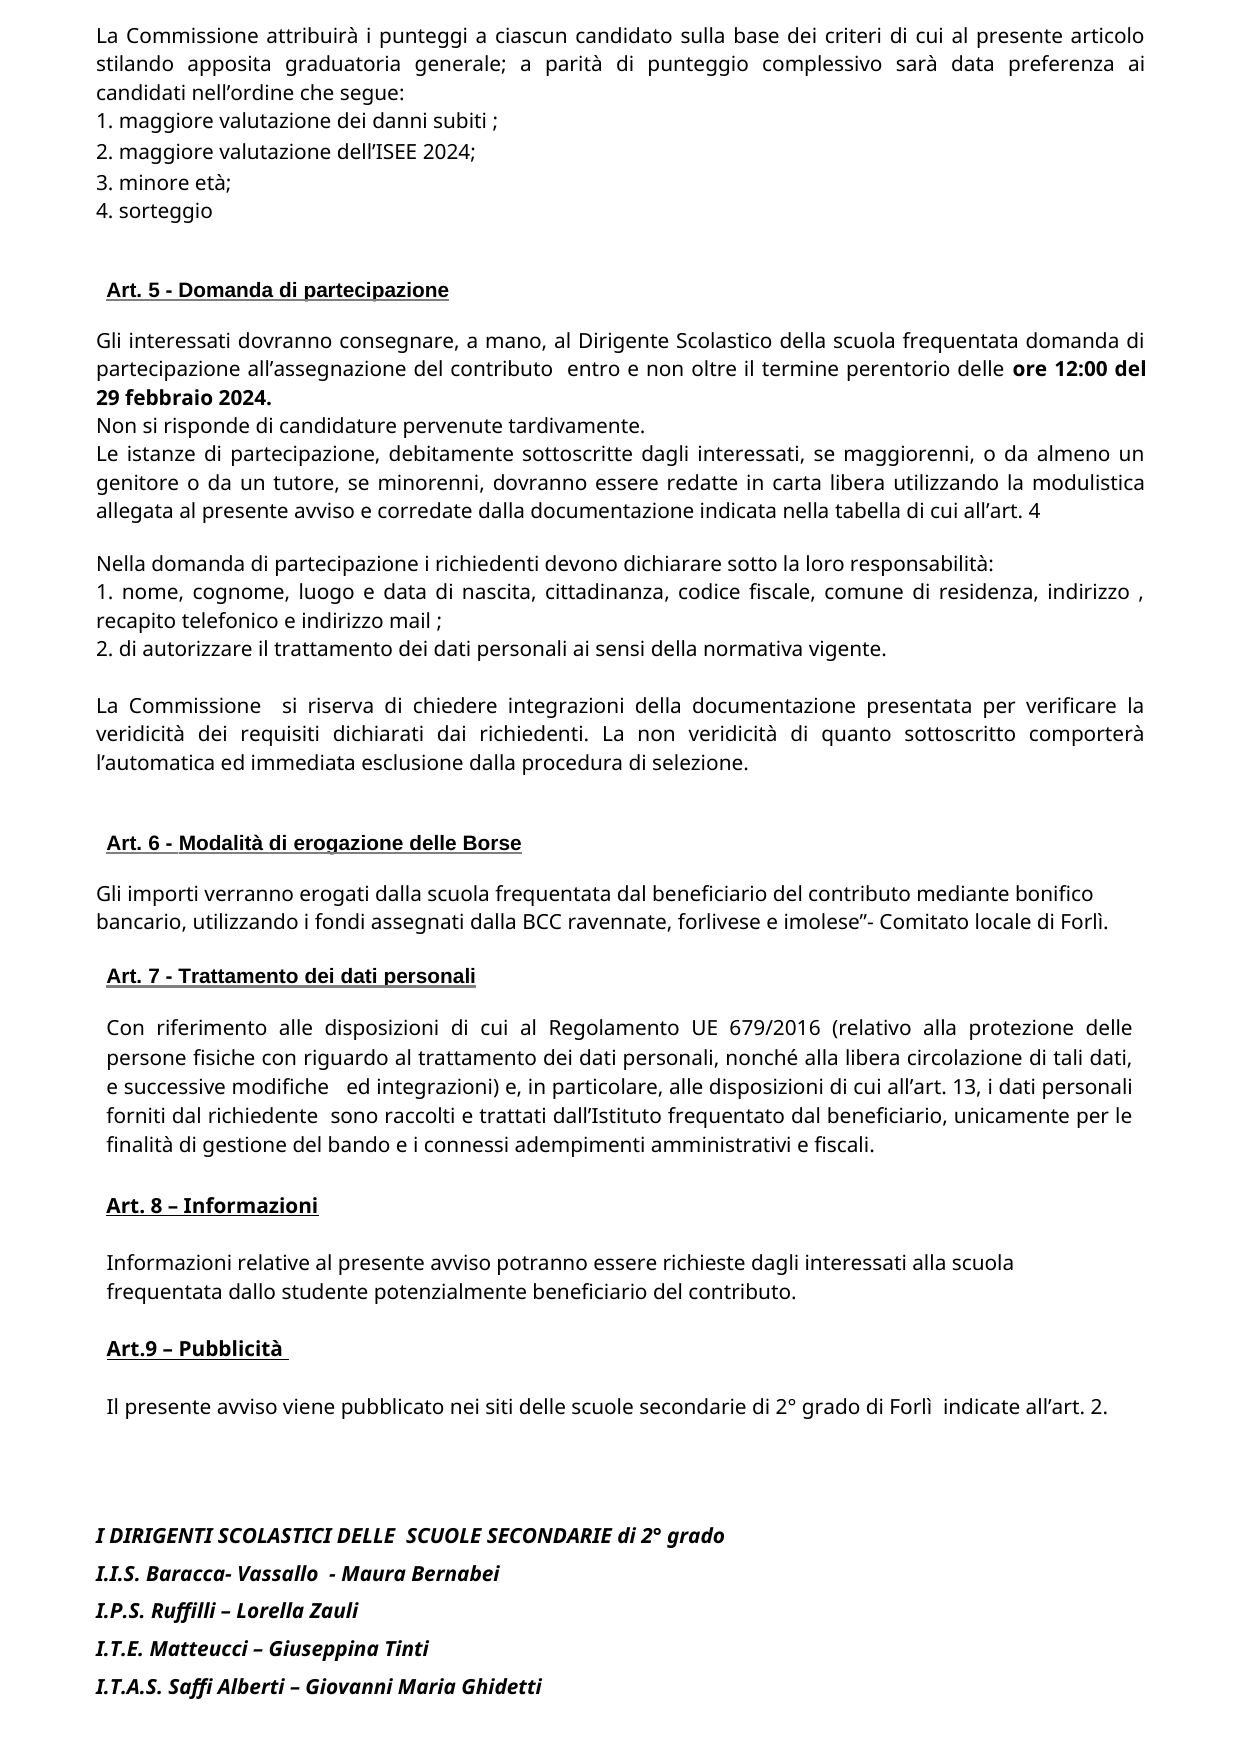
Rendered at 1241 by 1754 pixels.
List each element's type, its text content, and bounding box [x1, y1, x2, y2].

text I DIRIGENTI SCOLASTICI DELLE SCUOLE SECONDARIE di 2° grado [96, 1521, 1146, 1550]
title I.T.A.S. Saffi Alberti – Giovanni Maria Ghidetti [96, 1672, 1117, 1701]
subtitle Art. 6 - Modalità di erogazione delle Borse [106, 831, 1146, 855]
title I.T.E. Matteucci – Giuseppina Tinti [96, 1634, 1117, 1663]
text 2. maggiore valutazione dell’ISEE 2024; [96, 137, 1146, 165]
text Nella domanda di partecipazione i richiedenti devono dichiarare sotto la loro responsabilità: [96, 549, 1146, 577]
text 1. nome, cognome, luogo e data di nascita, cittadinanza, codice fiscale, comune di residenza, indirizzo , recapito telefonico e indirizzo mail ; [96, 577, 1146, 634]
text Art.9 – Pubblicità [106, 1334, 1117, 1363]
subtitle Art. 8 – Informazioni [106, 1191, 1146, 1219]
text Gli interessati dovranno consegnare, a mano, al Dirigente Scolastico della scuola frequentata domanda di partecipazione all’assegnazione del contributo entro e non oltre il termine perentorio delle ore 12:00 del 29 febbraio 2024. [96, 326, 1146, 411]
subtitle Art. 7 - Trattamento dei dati personali [106, 964, 1146, 988]
subtitle Art. 5 - Domanda di partecipazione [106, 278, 1146, 302]
title I.P.S. Ruffilli – Lorella Zauli [96, 1597, 1117, 1625]
text Con riferimento alle disposizioni di cui al Regolamento UE 679/2016 (relativo alla protezione delle persone fisiche con riguardo al trattamento dei dati personali, nonché alla libera circolazione di tali dati, e successive modifiche ed integrazioni) e, in particolare, alle disposizioni di cui all’art. 13, i dati personali forniti dal richiedente sono raccolti e trattati dall’Istituto frequentato dal beneficiario, unicamente per le finalità di gestione del bando e i connessi adempimenti amministrativi e fiscali. [106, 1013, 1134, 1159]
text 2. di autorizzare il trattamento dei dati personali ai sensi della normativa vigente. [96, 634, 1146, 663]
text La Commissione si riserva di chiedere integrazioni della documentazione presentata per verificare la veridicità dei requisiti dichiarati dai richiedenti. La non veridicità di quanto sottoscritto comporterà l’automatica ed immediata esclusione dalla procedura di selezione. [96, 691, 1146, 776]
text 4. sorteggio [96, 196, 1146, 225]
title I.I.S. Baracca- Vassallo - Maura Bernabei [96, 1559, 1117, 1587]
text Non si risponde di candidature pervenute tardivamente. [96, 411, 1146, 439]
text Il presente avviso viene pubblicato nei siti delle scuole secondarie di 2° grado di Forlì indicate all’art. 2. [106, 1392, 1117, 1421]
text Gli importi verranno erogati dalla scuola frequentata dal beneficiario del contributo mediante bonifico bancario, utilizzando i fondi assegnati dalla BCC ravennate, forlivese e imolese”- Comitato locale di Forlì. [96, 879, 1146, 936]
text Le istanze di partecipazione, debitamente sottoscritte dagli interessati, se maggiorenni, o da almeno un genitore o da un tutore, se minorenni, dovranno essere redatte in carta libera utilizzando la modulistica allegata al presente avviso e corredate dalla documentazione indicata nella tabella di cui all’art. 4 [96, 439, 1146, 525]
text La Commissione attribuirà i punteggi a ciascun candidato sulla base dei criteri di cui al presente articolo stilando apposita graduatoria generale; a parità di punteggio complessivo sarà data preferenza ai candidati nell’ordine che segue: [96, 21, 1146, 106]
text Informazioni relative al presente avviso potranno essere richieste dagli interessati alla scuola frequentata dallo studente potenzialmente beneficiario del contributo. [106, 1248, 1117, 1305]
text 3. minore età; [96, 168, 1146, 196]
text 1. maggiore valutazione dei danni subiti ; [96, 106, 1146, 134]
